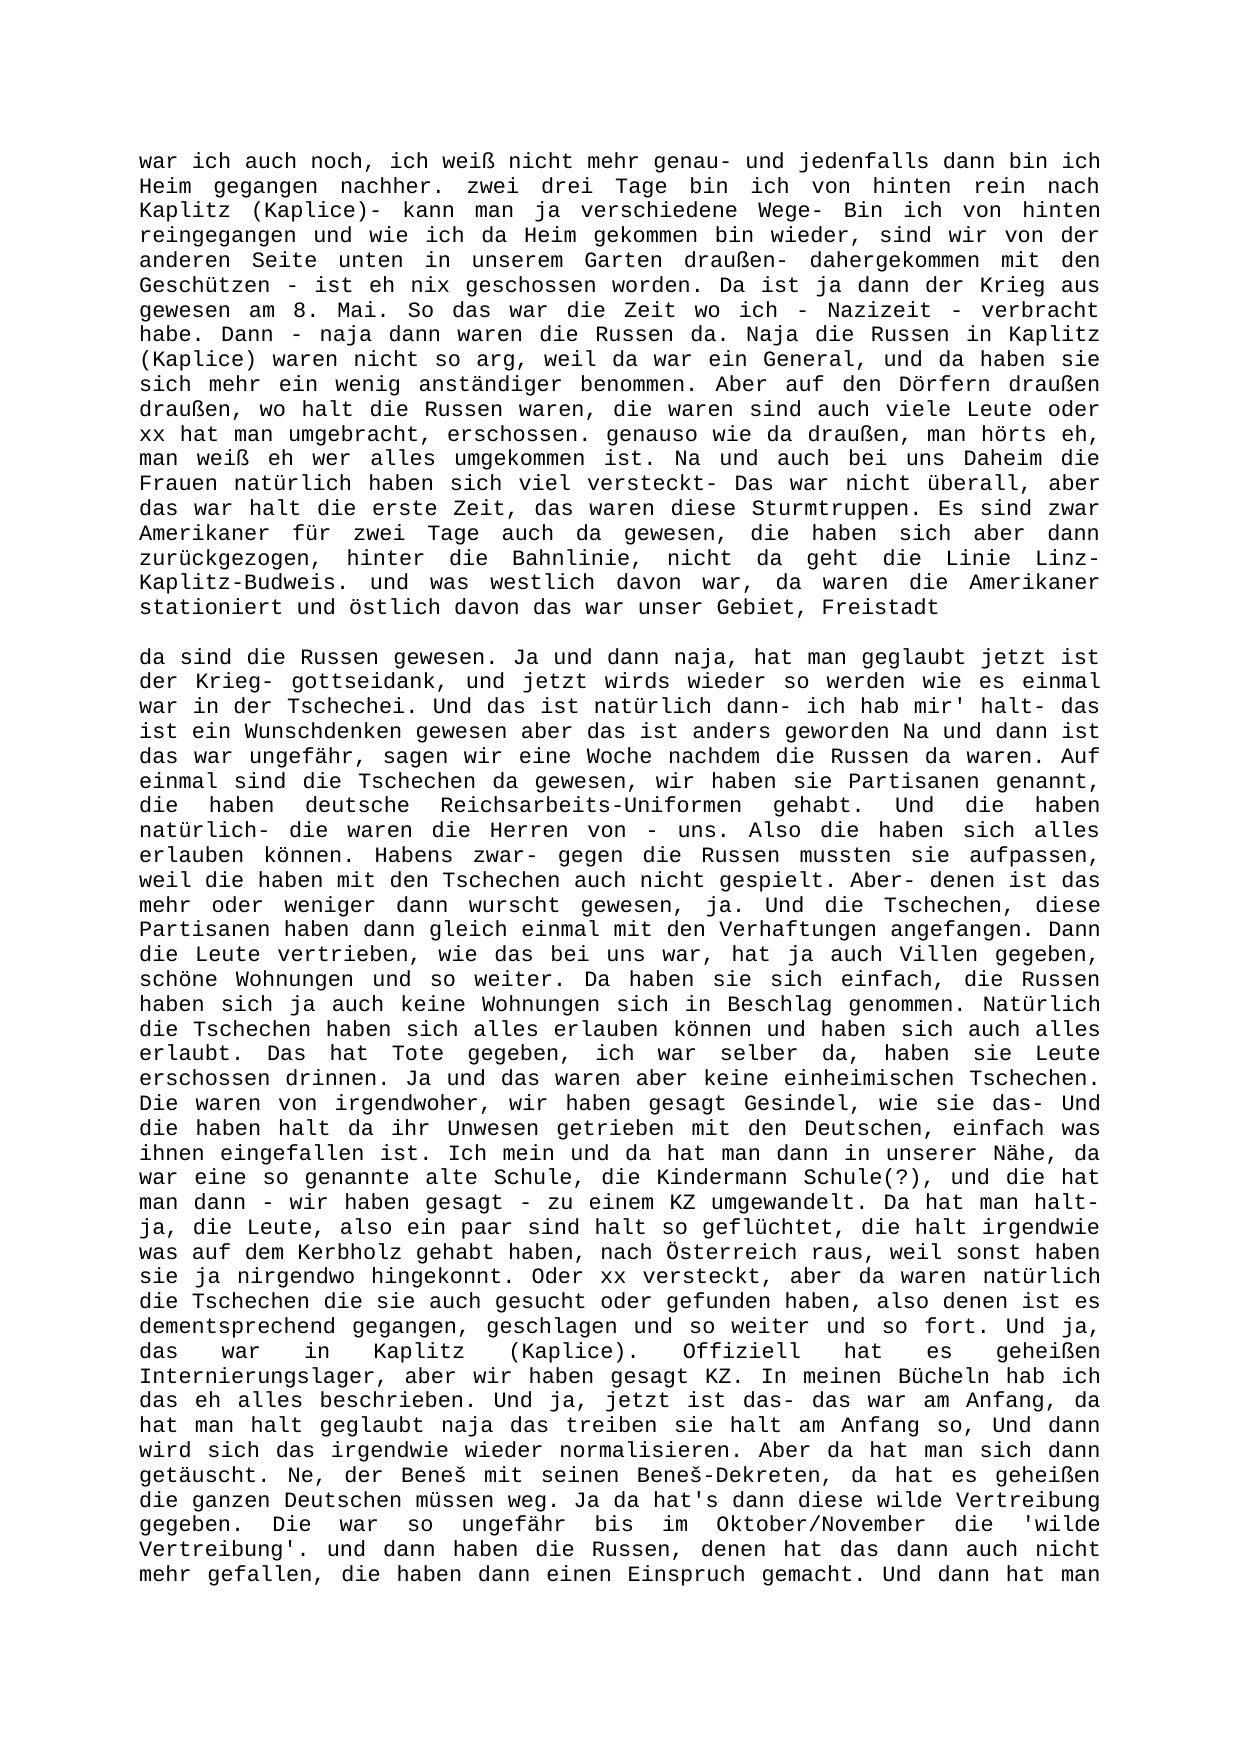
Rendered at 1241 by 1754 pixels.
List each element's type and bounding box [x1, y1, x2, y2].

text [139, 646, 1101, 1588]
text [139, 150, 1101, 621]
